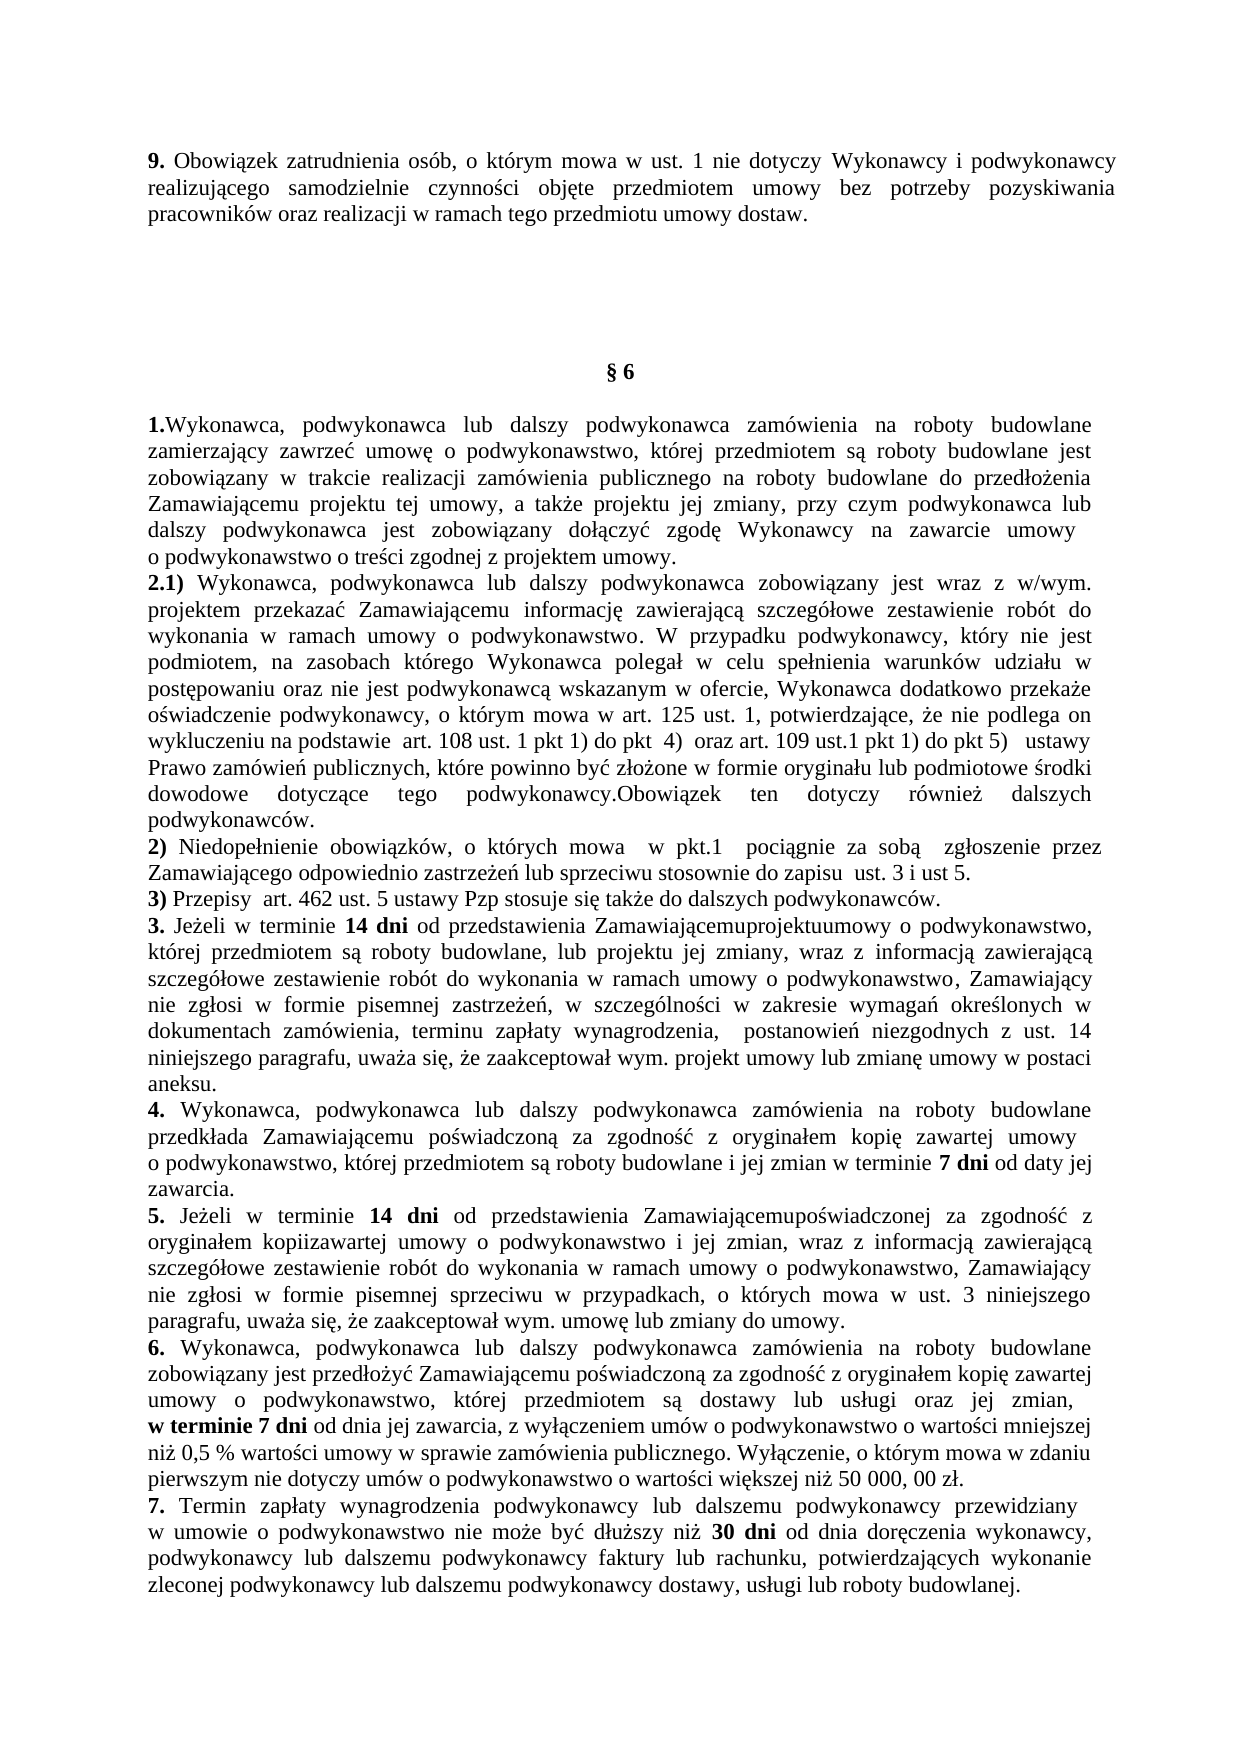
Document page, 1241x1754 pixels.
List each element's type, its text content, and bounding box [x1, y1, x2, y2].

text § 6 [148, 358, 1093, 385]
text 7. Termin zapłaty wynagrodzenia podwykonawcy lub dalszemu podwykonawcy przewidziany w umowie o podwykonawstwo nie może być dłuższy niż 30 dni od dnia doręczenia wykonawcy, podwykonawcy lub dalszemu podwykonawcy faktury lub rachunku, potwierdzających wykonanie zleconej podwykonawcy lub dalszemu podwykonawcy dostawy, usługi lub roboty budowlanej. [148, 1492, 1093, 1597]
text 2.1) Wykonawca, podwykonawca lub dalszy podwykonawca zobowiązany jest wraz z w/wym. projektem przekazać Zamawiającemu informację zawierającą szczegółowe zestawienie robót do wykonania w ramach umowy o podwykonawstwo. W przypadku podwykonawcy, który nie jest podmiotem, na zasobach którego Wykonawca polegał w celu spełnienia warunków udziału w postępowaniu oraz nie jest podwykonawcą wskazanym w ofercie, Wykonawca dodatkowo przekaże oświadczenie podwykonawcy, o którym mowa w art. 125 ust. 1, potwierdzające, że nie podlega on wykluczeniu na podstawie art. 108 ust. 1 pkt 1) do pkt 4) oraz art. 109 ust.1 pkt 1) do pkt 5) ustawy Prawo zamówień publicznych, które powinno być złożone w formie oryginału lub podmiotowe środki dowodowe dotyczące tego podwykonawcy.Obowiązek ten dotyczy również dalszych podwykonawców. [148, 569, 1093, 833]
text 9. Obowiązek zatrudnienia osób, o którym mowa w ust. 1 nie dotyczy Wykonawcy i podwykonawcy realizującego samodzielnie czynności objęte przedmiotem umowy bez potrzeby pozyskiwania pracowników oraz realizacji w ramach tego przedmiotu umowy dostaw. [148, 148, 1116, 227]
text 1.Wykonawca, podwykonawca lub dalszy podwykonawca zamówienia na roboty budowlane zamierzający zawrzeć umowę o podwykonawstwo, której przedmiotem są roboty budowlane jest zobowiązany w trakcie realizacji zamówienia publicznego na roboty budowlane do przedłożenia Zamawiającemu projektu tej umowy, a także projektu jej zmiany, przy czym podwykonawca lub dalszy podwykonawca jest zobowiązany dołączyć zgodę Wykonawcy na zawarcie umowy o podwykonawstwo o treści zgodnej z projektem umowy. [148, 411, 1093, 569]
text 5. Jeżeli w terminie 14 dni od przedstawienia Zamawiającemupoświadczonej za zgodność z oryginałem kopiizawartej umowy o podwykonawstwo i jej zmian, wraz z informacją zawierającą szczegółowe zestawienie robót do wykonania w ramach umowy o podwykonawstwo, Zamawiający nie zgłosi w formie pisemnej sprzeciwu w przypadkach, o których mowa w ust. 3 niniejszego paragrafu, uważa się, że zaakceptował wym. umowę lub zmiany do umowy. [148, 1202, 1093, 1333]
text 6. Wykonawca, podwykonawca lub dalszy podwykonawca zamówienia na roboty budowlane zobowiązany jest przedłożyć Zamawiającemu poświadczoną za zgodność z oryginałem kopię zawartej umowy o podwykonawstwo, której przedmiotem są dostawy lub usługi oraz jej zmian, w terminie 7 dni od dnia jej zawarcia, z wyłączeniem umów o podwykonawstwo o wartości mniejszej niż 0,5 % wartości umowy w sprawie zamówienia publicznego. Wyłączenie, o którym mowa w zdaniu pierwszym nie dotyczy umów o podwykonawstwo o wartości większej niż 50 000, 00 zł. [148, 1333, 1093, 1492]
text 3) Przepisy art. 462 ust. 5 ustawy Pzp stosuje się także do dalszych podwykonawców. [148, 886, 1093, 912]
text 4. Wykonawca, podwykonawca lub dalszy podwykonawca zamówienia na roboty budowlane przedkłada Zamawiającemu poświadczoną za zgodność z oryginałem kopię zawartej umowy o podwykonawstwo, której przedmiotem są roboty budowlane i jej zmian w terminie 7 dni od daty jej zawarcia. [148, 1096, 1093, 1202]
text 3. Jeżeli w terminie 14 dni od przedstawienia Zamawiającemuprojektuumowy o podwykonawstwo, której przedmiotem są roboty budowlane, lub projektu jej zmiany, wraz z informacją zawierającą szczegółowe zestawienie robót do wykonania w ramach umowy o podwykonawstwo, Zamawiający nie zgłosi w formie pisemnej zastrzeżeń, w szczególności w zakresie wymagań określonych w dokumentach zamówienia, terminu zapłaty wynagrodzenia, postanowień niezgodnych z ust. 14 niniejszego paragrafu, uważa się, że zaakceptował wym. projekt umowy lub zmianę umowy w postaci aneksu. [148, 912, 1093, 1096]
text 2) Niedopełnienie obowiązków, o których mowa w pkt.1 pociągnie za sobą zgłoszenie przez Zamawiającego odpowiednio zastrzeżeń lub sprzeciwu stosownie do zapisu ust. 3 i ust 5. [148, 833, 1104, 886]
